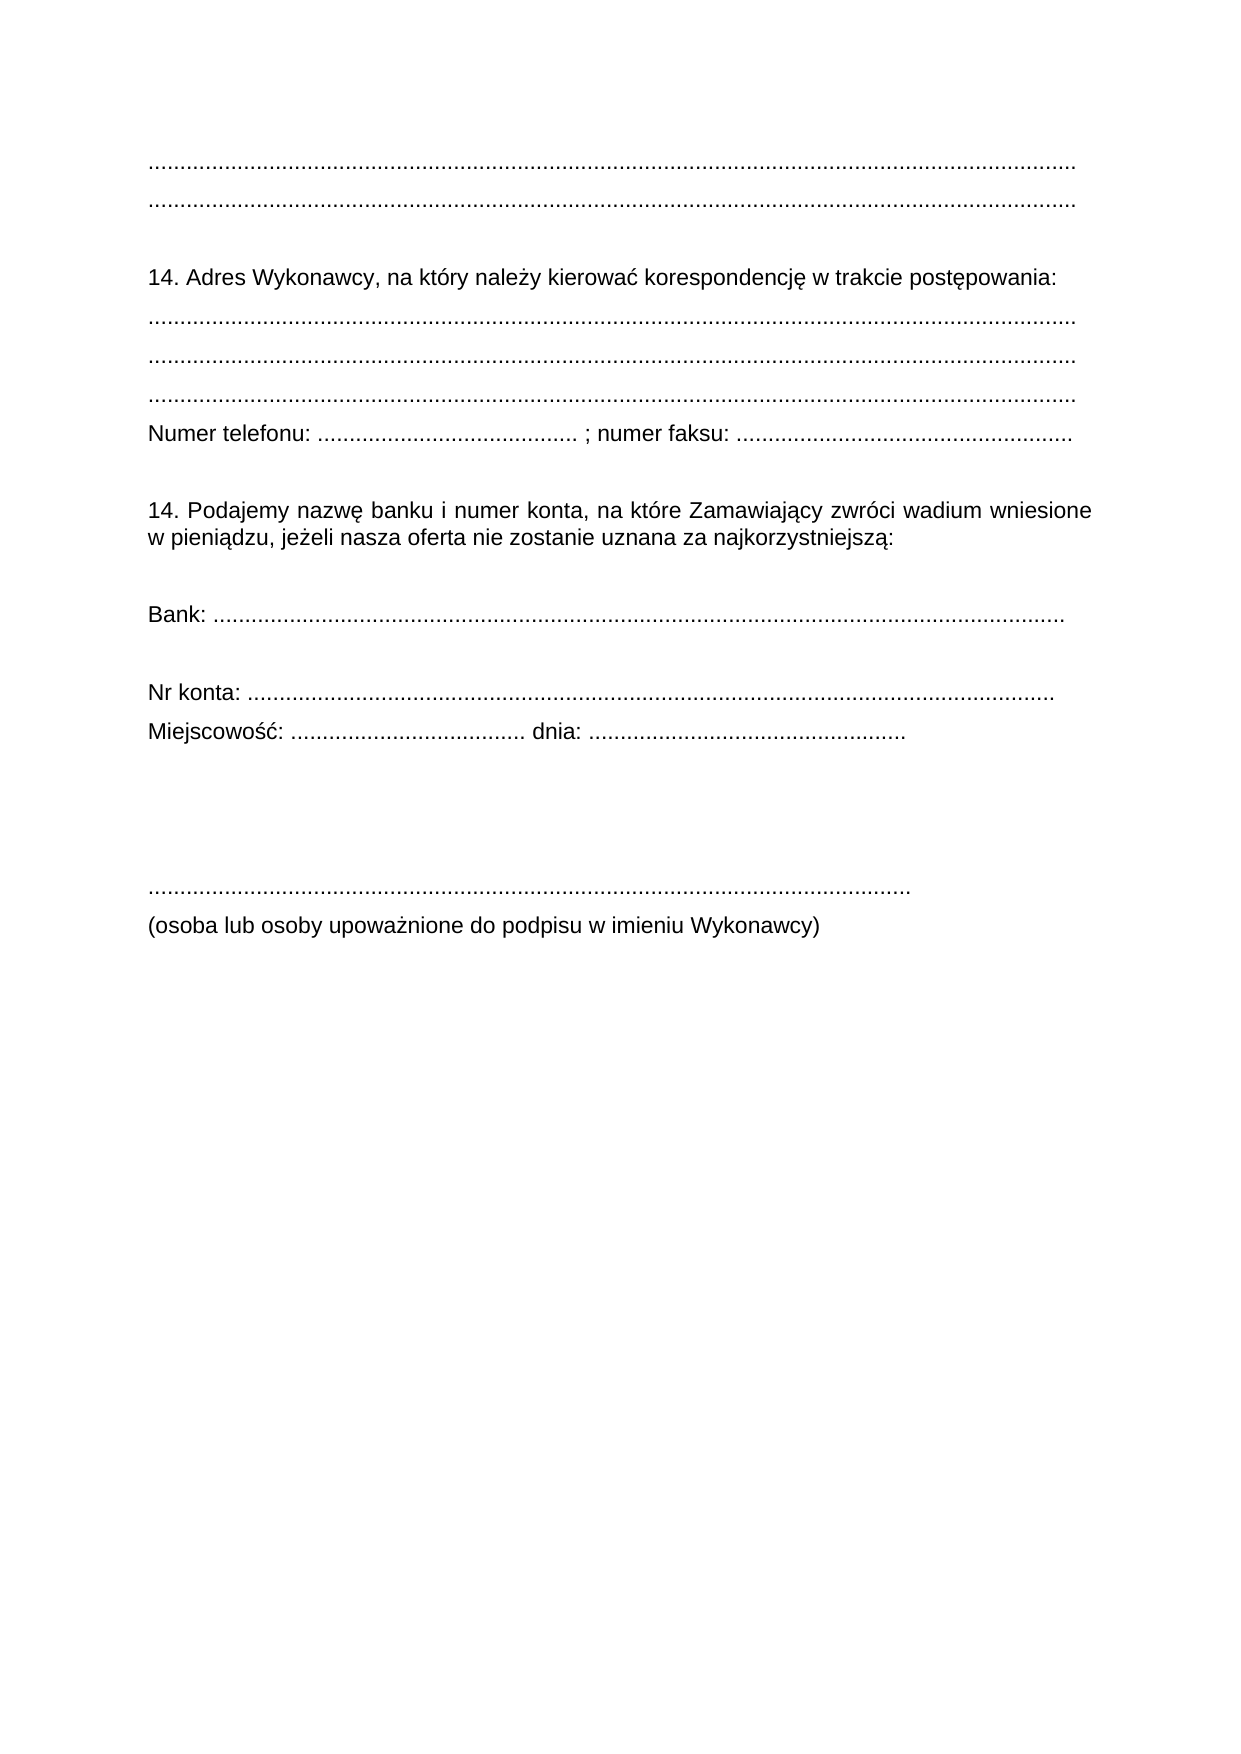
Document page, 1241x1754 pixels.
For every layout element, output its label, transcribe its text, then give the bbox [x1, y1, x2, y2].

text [148, 148, 1093, 174]
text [148, 186, 1093, 213]
text .................................................................................................................................................. [148, 303, 1093, 329]
text Miejscowość: ..................................... dnia: .................................................. [148, 718, 1093, 744]
text 14. Podajemy nazwę banku i numer konta, na które Zamawiający zwróci wadium wniesione w pieniądzu, jeżeli nasza oferta nie zostanie uznana za najkorzystniejszą: [148, 497, 1093, 550]
text Nr konta: ............................................................................................................................... [148, 679, 1093, 705]
text .................................................................................................................................................. [148, 381, 1093, 407]
text .................................................................................................................................................. [148, 342, 1093, 368]
text (osoba lub osoby upoważnione do podpisu w imieniu Wykonawcy) [148, 912, 1093, 938]
text Numer telefonu: ......................................... ; numer faksu: ..................................................... [148, 419, 1093, 446]
text ........................................................................................................................ [148, 873, 1093, 900]
text Bank: ...................................................................................................................................... [148, 601, 1093, 628]
text 14. Adres Wykonawcy, na który należy kierować korespondencję w trakcie postępowania: [148, 264, 1093, 291]
